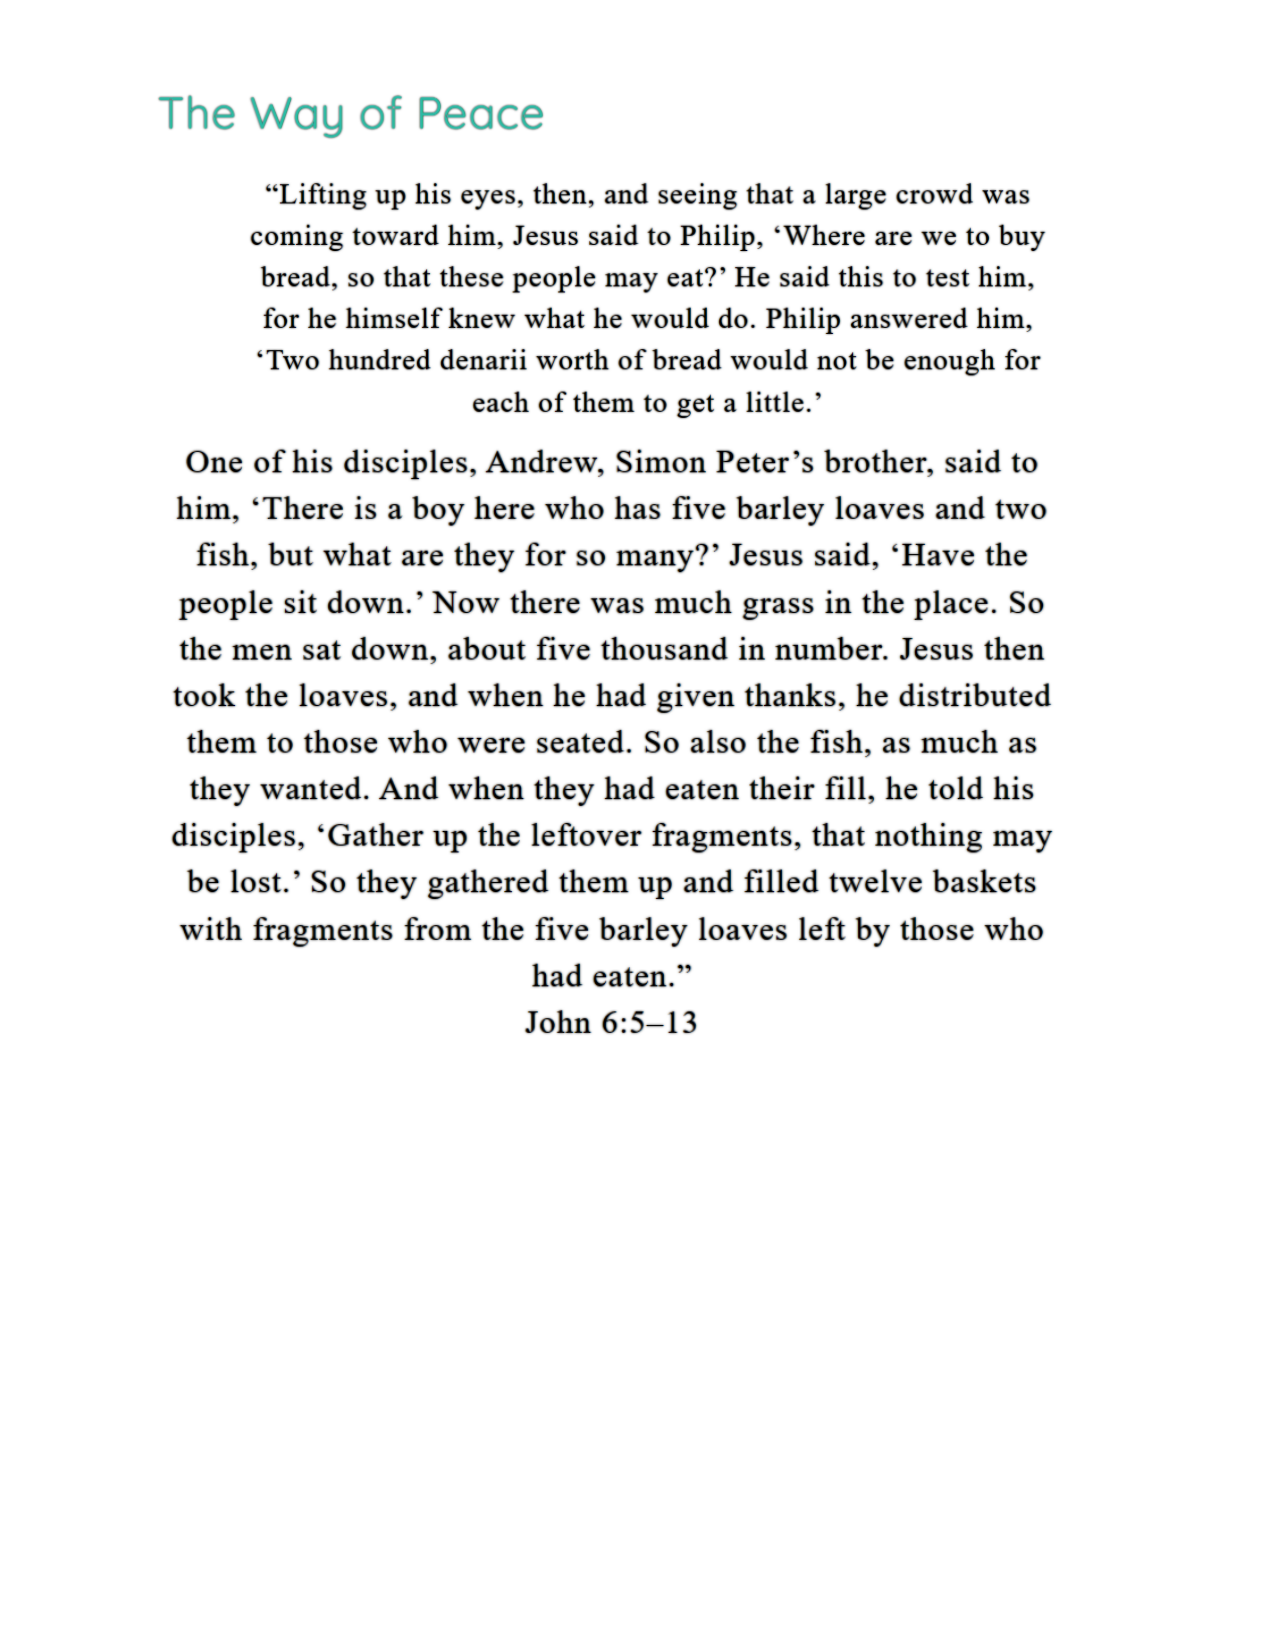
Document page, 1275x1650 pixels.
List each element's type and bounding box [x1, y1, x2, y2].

picture [150, 75, 1125, 426]
picture [150, 427, 1125, 1050]
